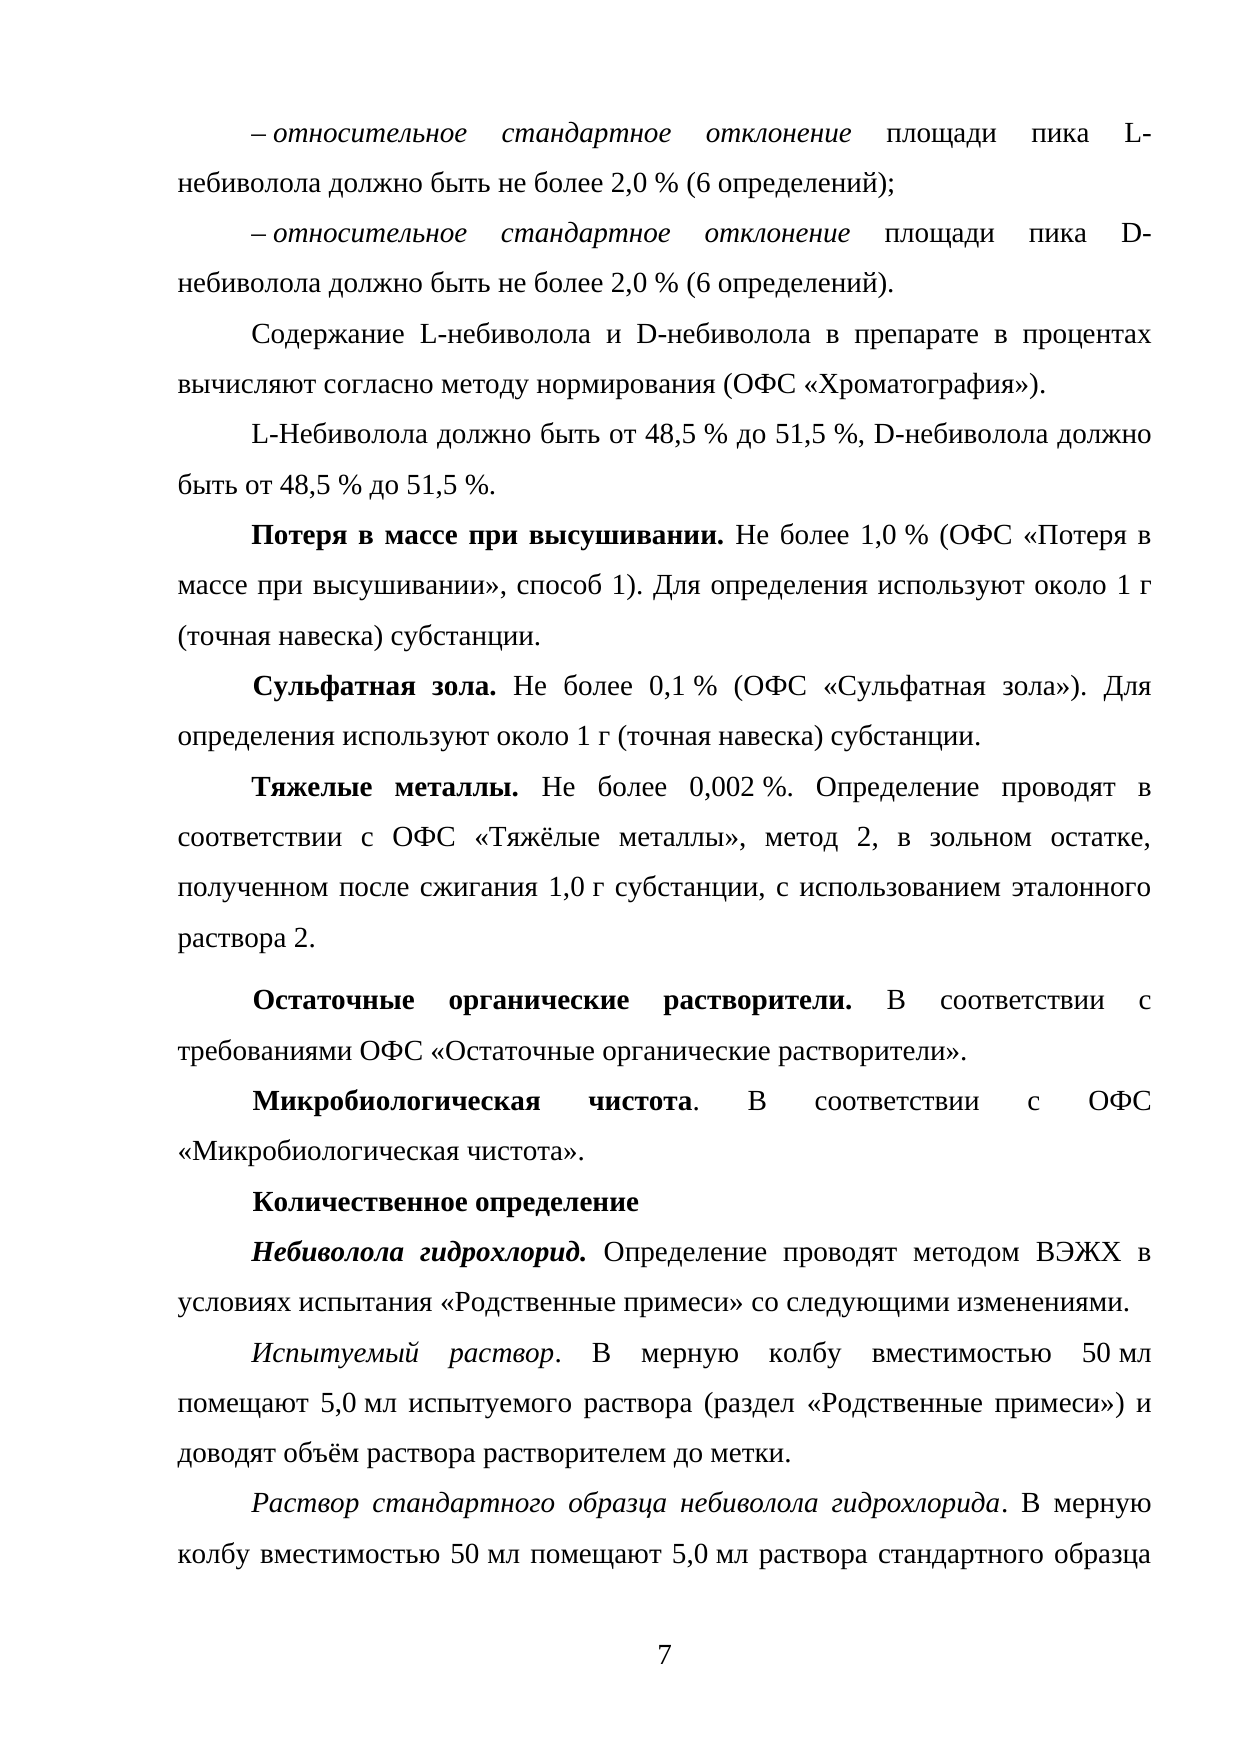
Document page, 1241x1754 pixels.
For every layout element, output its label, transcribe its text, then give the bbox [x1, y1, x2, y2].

text – относительное стандартное отклонение площади пика L-небиволола должно быть не более 2,0 % (6 определений); [177, 115, 1152, 198]
text Тяжелые металлы. Не более 0,002 %. Определение проводят в соответствии с ОФС «Тяжёлые металлы», метод 2, в зольном остатке, полученном после сжигания 1,0 г субстанции, с использованием эталонного раствора 2. [177, 769, 1152, 953]
text Количественное определение [177, 1184, 1152, 1217]
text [177, 1486, 1152, 1569]
text L-Небиволола должно быть от 48,5 % до 51,5 %, D-небиволола должно быть от 48,5 % до 51,5 %. [177, 417, 1152, 500]
text Сульфатная зола. Не более 0,1 % (ОФС «Сульфатная зола»). Для определения используют около 1 г (точная навеска) субстанции. [177, 668, 1152, 752]
text – относительное стандартное отклонение площади пика D-небиволола должно быть не более 2,0 % (6 определений). [177, 215, 1152, 299]
text Небиволола гидрохлорид. Определение проводят методом ВЭЖХ в условиях испытания «Родственные примеси» со следующими изменениями. [177, 1234, 1152, 1318]
text Испытуемый раствор. В мерную колбу вместимостью 50 мл помещают 5,0 мл испытуемого раствора (раздел «Родственные примеси») и доводят объём раствора растворителем до метки. [177, 1335, 1152, 1469]
text Содержание L-небиволола и D-небиволола в препарате в процентах вычисляют согласно методу нормирования (ОФС «Хроматография»). [177, 316, 1152, 400]
text Остаточные органические растворители. В соответствии с требованиями ОФС «Остаточные органические растворители». [177, 982, 1152, 1066]
text Потеря в массе при высушивании. Не более 1,0 % (ОФС «Потеря в массе при высушивании», способ 1). Для определения используют около 1 г (точная навеска) субстанции. [177, 517, 1152, 651]
text Микробиологическая чистота. В соответствии с ОФС «Микробиологическая чистота». [177, 1083, 1152, 1167]
